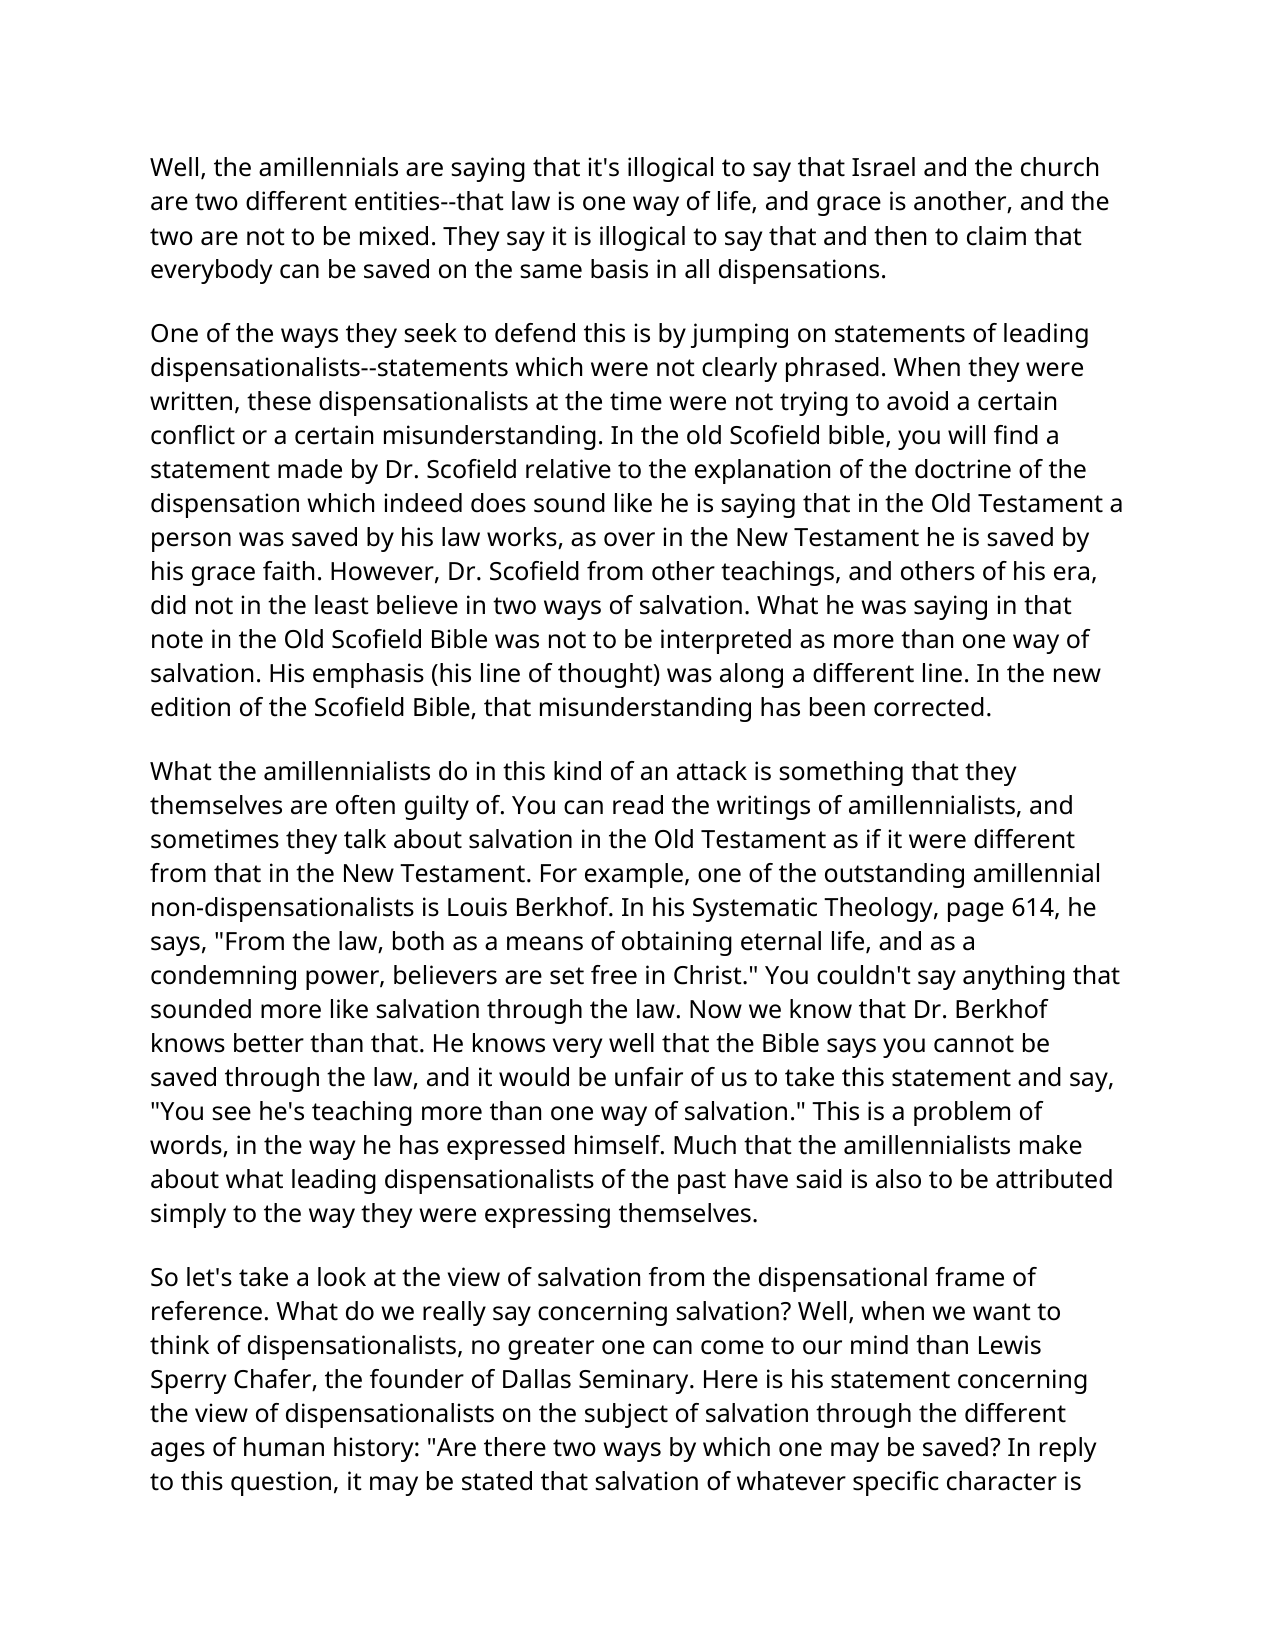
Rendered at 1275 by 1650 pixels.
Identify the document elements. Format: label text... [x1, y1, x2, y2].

text One of the ways they seek to defend this is by jumping on statements of leading dispensationalists--statements which were not clearly phrased. When they were written, these dispensationalists at the time were not trying to avoid a certain conflict or a certain misunderstanding. In the old Scofield bible, you will find a statement made by Dr. Scofield relative to the explanation of the doctrine of the dispensation which indeed does sound like he is saying that in the Old Testament a person was saved by his law works, as over in the New Testament he is saved by his grace faith. However, Dr. Scofield from other teachings, and others of his era, did not in the least believe in two ways of salvation. What he was saying in that note in the Old Scofield Bible was not to be interpreted as more than one way of salvation. His emphasis (his line of thought) was along a different line. In the new edition of the Scofield Bible, that misunderstanding has been corrected. [150, 315, 1125, 724]
text What the amillennialists do in this kind of an attack is something that they themselves are often guilty of. You can read the writings of amillennialists, and sometimes they talk about salvation in the Old Testament as if it were different from that in the New Testament. For example, one of the outstanding amillennial non-dispensationalists is Louis Berkhof. In his Systematic Theology, page 614, he says, "From the law, both as a means of obtaining eternal life, and as a condemning power, believers are set free in Christ." You couldn't say anything that sounded more like salvation through the law. Now we know that Dr. Berkhof knows better than that. He knows very well that the Bible says you cannot be saved through the law, and it would be unfair of us to take this statement and say, "You see he's teaching more than one way of salvation." This is a problem of words, in the way he has expressed himself. Much that the amillennialists make about what leading dispensationalists of the past have said is also to be attributed simply to the way they were expressing themselves. [150, 753, 1125, 1230]
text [150, 1259, 1125, 1498]
text Well, the amillennials are saying that it's illogical to say that Israel and the church are two different entities--that law is one way of life, and grace is another, and the two are not to be mixed. They say it is illogical to say that and then to claim that everybody can be saved on the same basis in all dispensations. [150, 150, 1125, 286]
